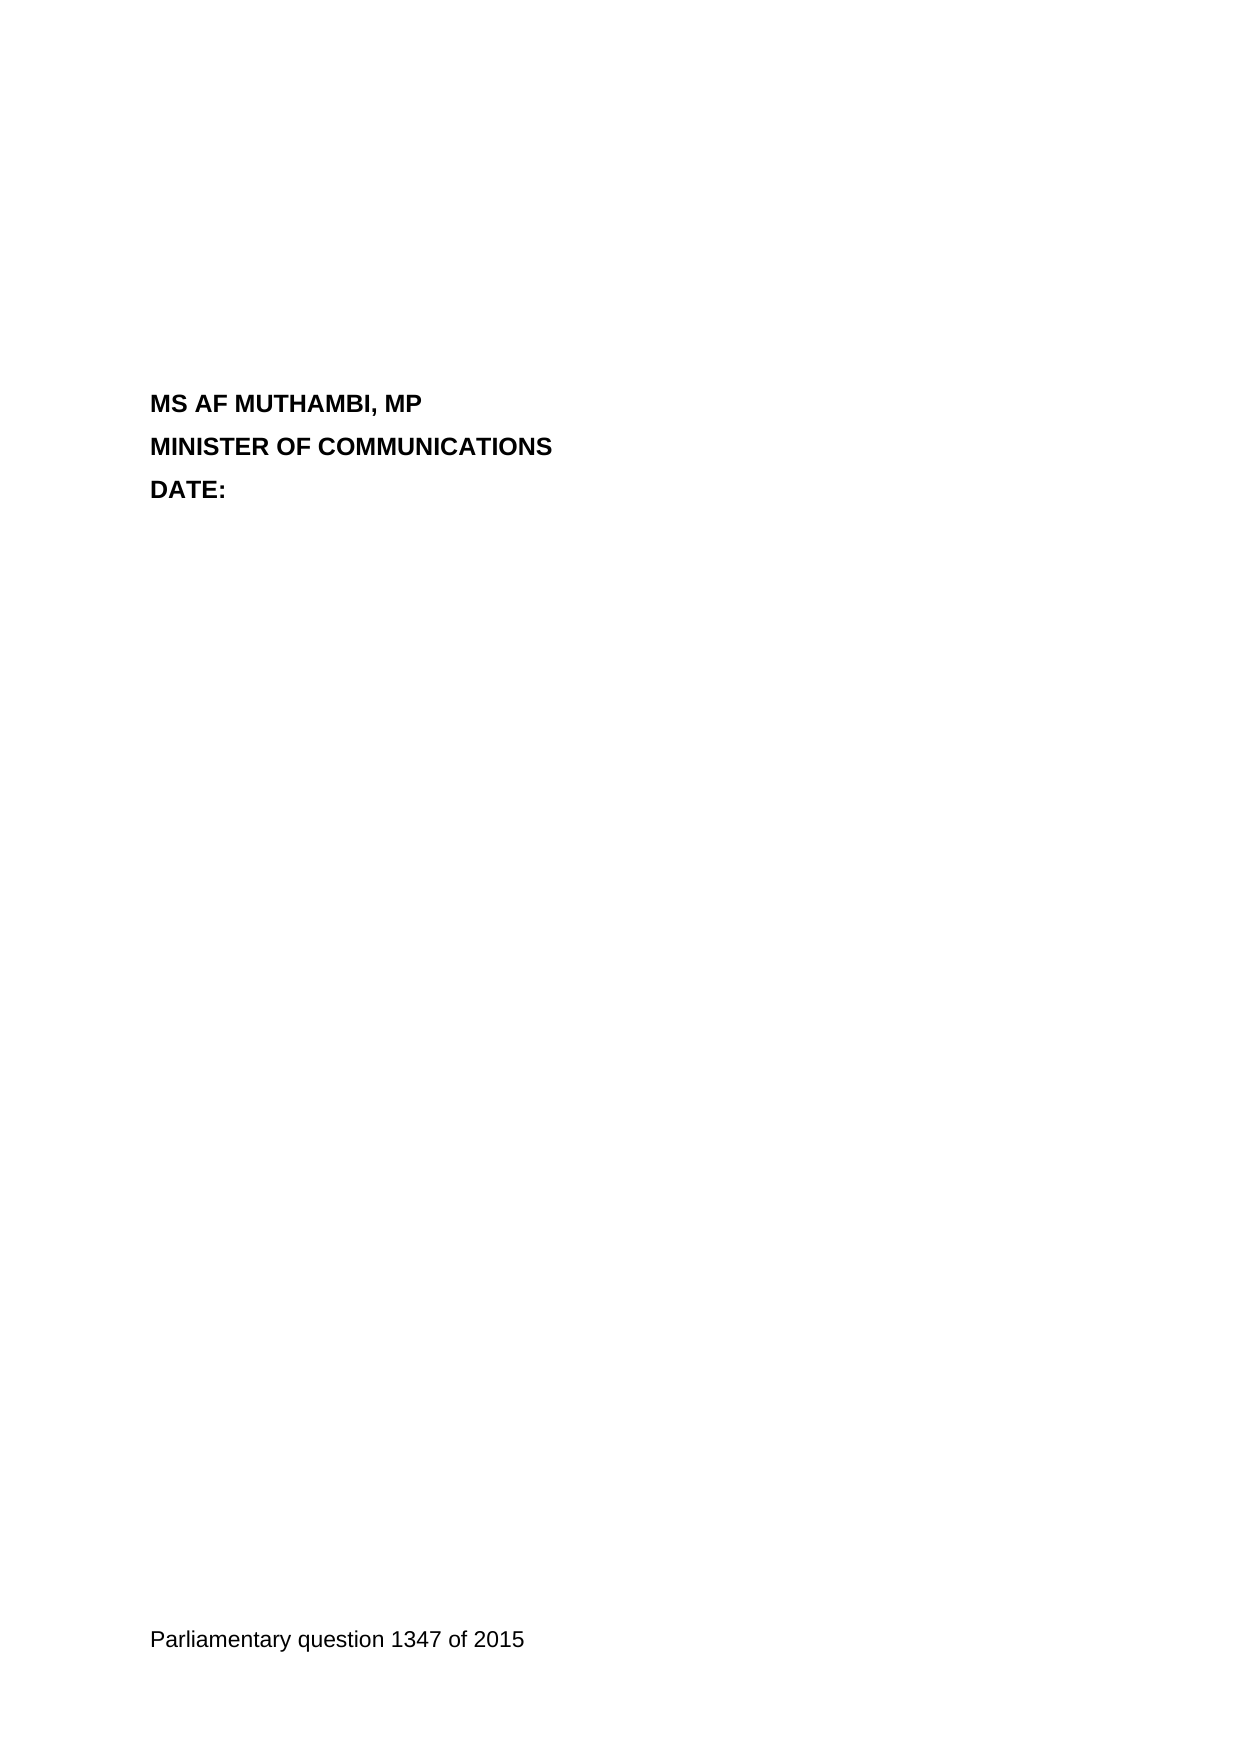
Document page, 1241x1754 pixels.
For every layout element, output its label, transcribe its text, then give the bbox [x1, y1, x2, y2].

text MINISTER OF COMMUNICATIONS [150, 432, 1090, 460]
text MS AF MUTHAMBI, MP [150, 388, 1090, 417]
text DATE: [150, 475, 1090, 503]
